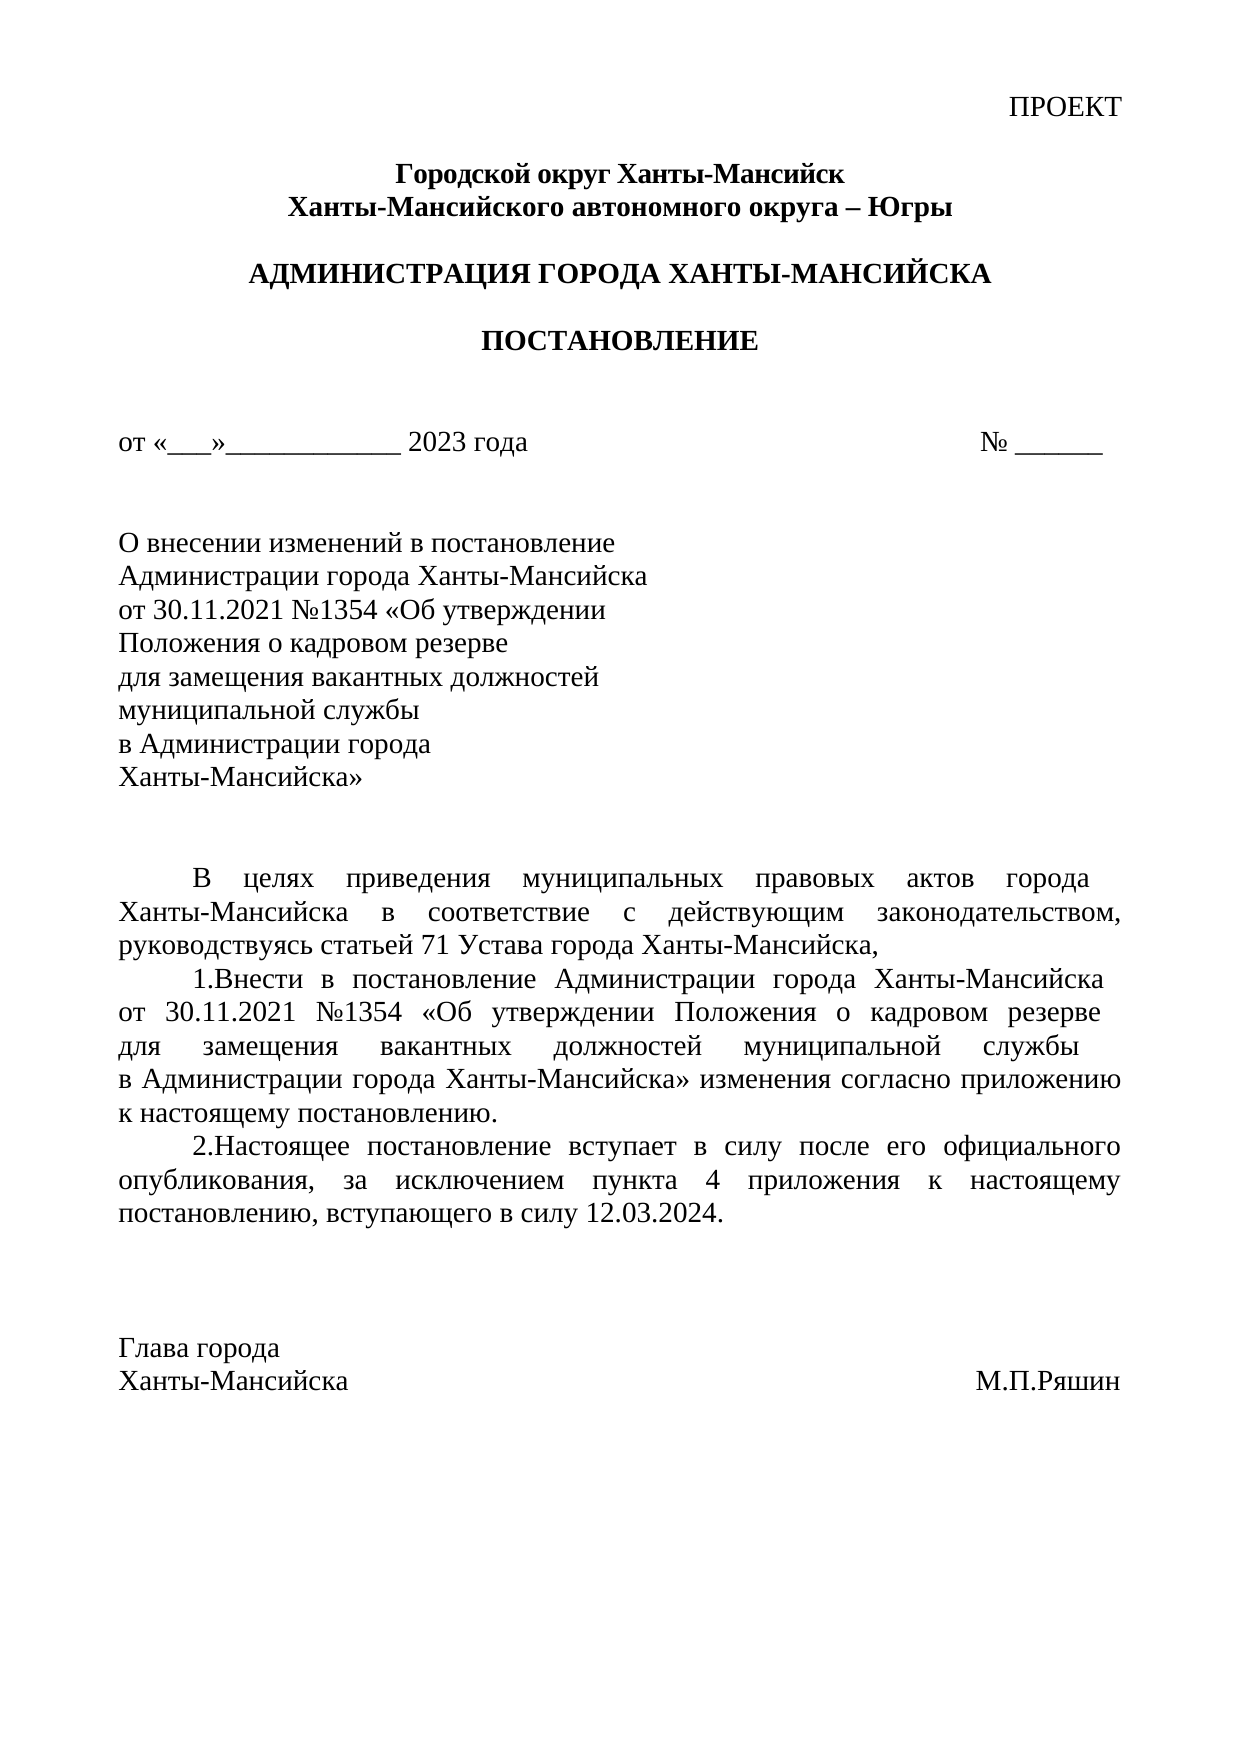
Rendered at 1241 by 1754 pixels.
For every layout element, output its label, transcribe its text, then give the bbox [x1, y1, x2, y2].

text Ханты-Мансийска» [118, 759, 1122, 793]
text от 30.11.2021 №1354 «Об утверждении [118, 592, 1122, 625]
text Администрации города Ханты-Мансийска [118, 558, 1122, 592]
text ПОСТАНОВЛЕНИЕ [118, 323, 1122, 357]
text 1.Внести в постановление Администрации города Ханты-Мансийска от 30.11.2021 №1354 «Об утверждении Положения о кадровом резерве для замещения вакантных должностей муниципальной службы в Администрации города Ханты-Мансийска» изменения согласно приложению к настоящему постановлению. [118, 961, 1122, 1128]
text в Администрации города [118, 726, 1122, 759]
text муниципальной службы [118, 692, 1122, 726]
text Глава города [118, 1330, 1122, 1363]
text В целях приведения муниципальных правовых актов города Ханты-Мансийска в соответствие с действующим законодательством, руководствуясь статьей 71 Устава города Ханты-Мансийска, [118, 860, 1122, 961]
text ПРОЕКТ [561, 89, 1122, 122]
text 2.Настоящее постановление вступает в силу после его официального опубликования, за исключением пункта 4 приложения к настоящему постановлению, вступающего в силу 12.03.2024. [118, 1128, 1122, 1229]
text от «___»____________ 2023 года № ______ [118, 424, 1122, 458]
text Ханты-Мансийского автономного округа – Югры [118, 189, 1122, 223]
text АДМИНИСТРАЦИЯ ГОРОДА ХАНТЫ-МАНСИЙСКА [118, 256, 1122, 290]
text для замещения вакантных должностей [118, 659, 1122, 692]
text Ханты-Мансийска М.П.Ряшин [118, 1363, 1122, 1397]
text Городской округ Ханты-Мансийск [118, 156, 1122, 189]
text Положения о кадровом резерве [118, 625, 1122, 659]
text О внесении изменений в постановление [118, 525, 1122, 558]
